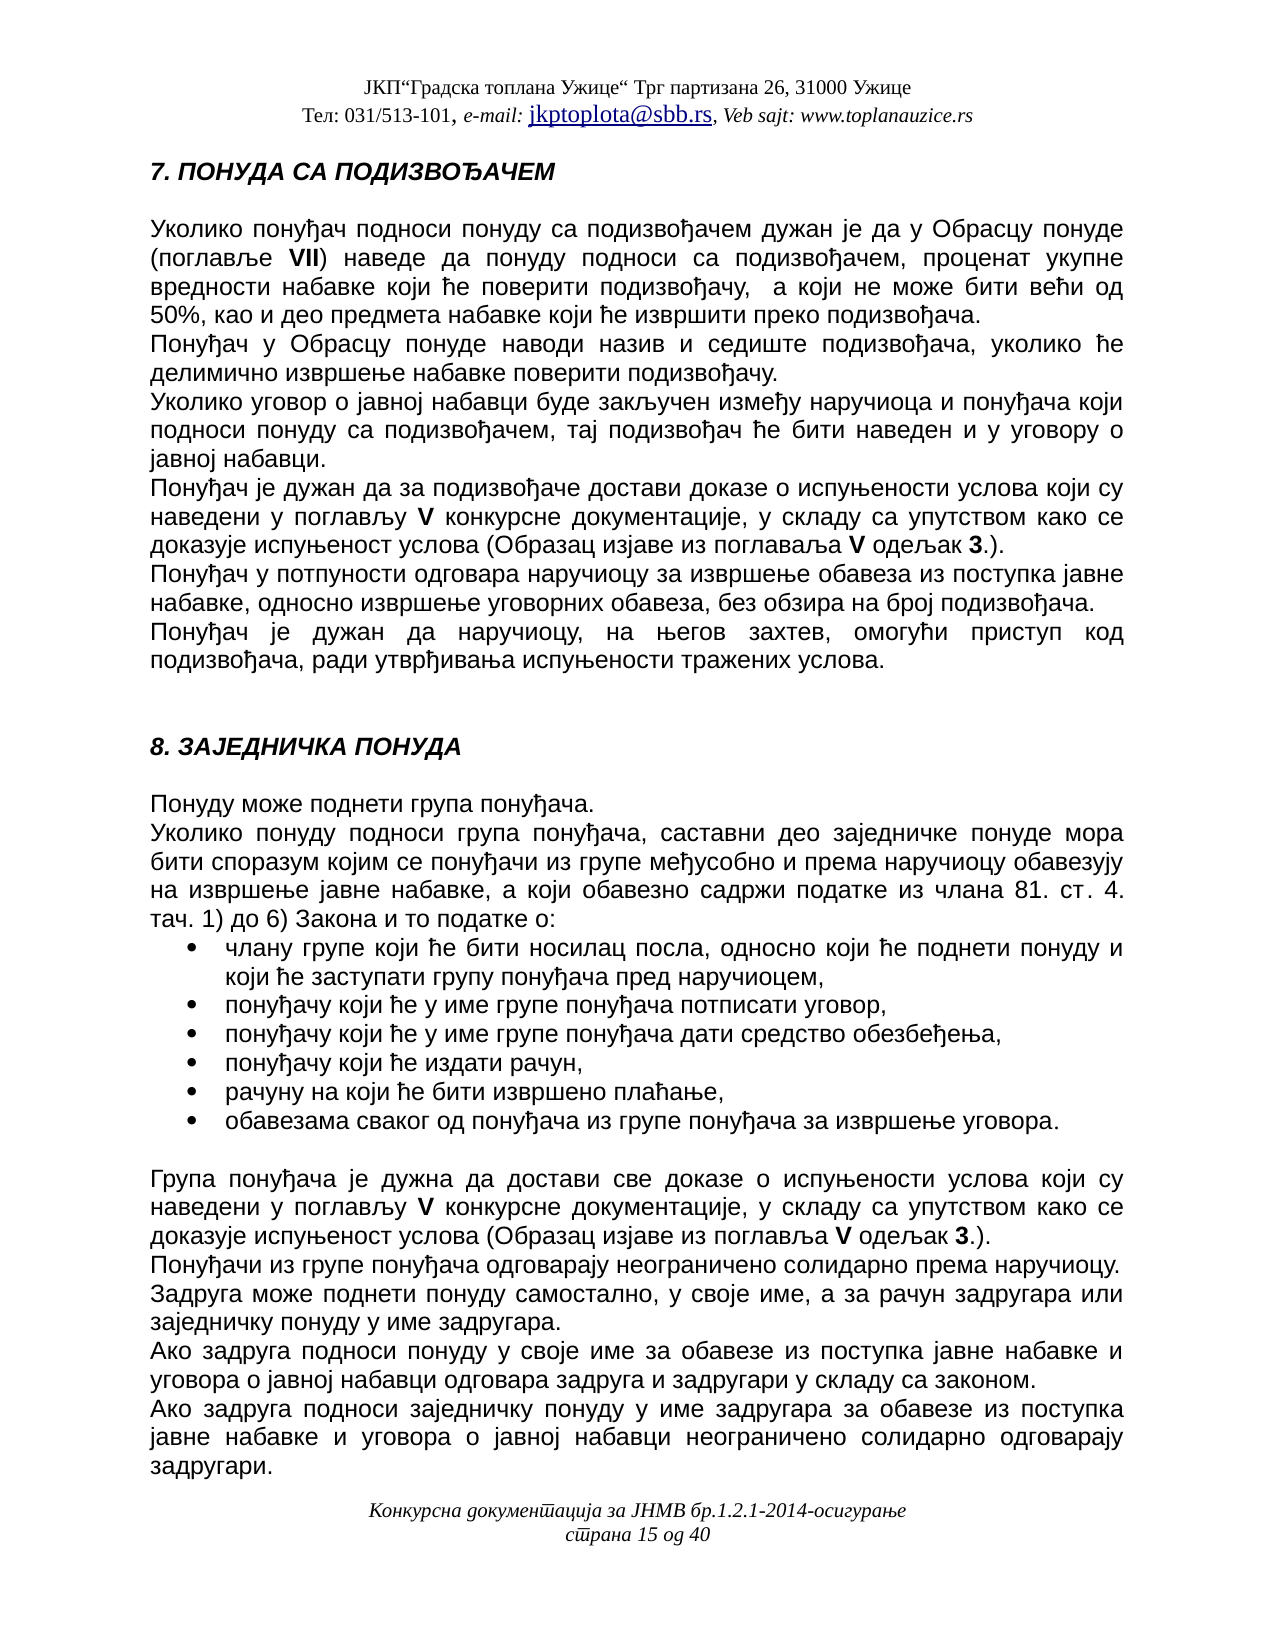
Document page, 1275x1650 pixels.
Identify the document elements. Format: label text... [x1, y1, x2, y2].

text 8. ЗАЈЕДНИЧКА ПОНУДА [150, 732, 1125, 760]
text 7. ПОНУДА СА ПОДИЗВОЂАЧЕМ [150, 157, 1125, 185]
list понуђачу који ће издати рачун, [187, 1048, 1125, 1077]
list рачуну на који ће бити извршено плаћање, [187, 1077, 1125, 1106]
text Ако задруга подноси заједничку понуду у име задругара за обавезе из поступка јавне набавке и уговора о јавној набавци неограничено солидарно одговарају задругари. [150, 1393, 1125, 1480]
list понуђачу који ће у име групе понуђача дати средство обезбеђења, [187, 1019, 1125, 1048]
text Понуђач у Обрасцу понуде наводи назив и седиште подизвођача, уколико ће делимично извршење набавке поверити подизвођачу. [150, 329, 1125, 387]
text Уколико понуду подноси група понуђача, саставни део заједничке понуде мора бити споразум којим се понуђачи из групе међусобно и према наручиоцу обавезују на извршење јавне набавке, а који обавезно садржи податке из члана 81. ст. 4. тач. 1) до 6) Закона и то податке о: [150, 818, 1125, 933]
text Понуђач у потпуности одговара наручиоцу за извршење обавеза из поступка јавне набавке, односно извршење уговорних обавеза, без обзира на број подизвођача. [150, 559, 1125, 617]
text Ако задруга подноси понуду у своје име за обавезе из поступка јавне набавке и уговора о јавној набавци одговара задруга и задругари у складу са законом. [150, 1336, 1125, 1393]
text Понуду може поднети група понуђача. [150, 789, 1125, 818]
text Понуђачи из групе понуђача одговарају неограничено солидарно према наручиоцу. [150, 1250, 1125, 1278]
text Уколико понуђач подноси понуду са подизвођачем дужан је да у Обрасцу понуде (поглавље VII) наведе да понуду подноси са подизвођачем, проценат укупне вредности набавке који ће поверити подизвођачу, а који не може бити већи од 50%, као и део предмета набавке који ће извршити преко подизвођача. [150, 214, 1125, 329]
list понуђачу који ће у име групе понуђача потписати уговор, [187, 991, 1125, 1019]
text Група понуђача је дужна да достави све доказе о испуњености услова који су наведени у поглављу V конкурсне документације, у складу са упутством како се доказује испуњеност услова (Образац изјаве из поглавља V одељак 3.). [150, 1163, 1125, 1250]
text Понуђач је дужан да за подизвођаче достави доказе о испуњености услова који су наведени у поглављу V конкурсне документације, у складу са упутством како се доказује испуњеност услова (Образац изјаве из поглаваља V одељак 3.). [150, 473, 1125, 559]
list обавезама сваког од понуђача из групе понуђача за извршење уговора. [187, 1106, 1125, 1135]
text Уколико уговор о јавној набавци буде закључен између наручиоца и понуђача који подноси понуду са подизвођачем, тај подизвођач ће бити наведен и у уговору о јавној набавци. [150, 387, 1125, 473]
list члану групе који ће бити носилац посла, односно који ће поднети понуду и који ће заступати групу понуђача пред наручиоцем, [187, 933, 1125, 991]
text Задруга може поднети понуду самостално, у своје име, а за рачун задругара или заједничку понуду у име задругара. [150, 1278, 1125, 1336]
text Понуђач је дужан да наручиоцу, на његов захтев, омогући приступ код подизвођача, ради утврђивања испуњености тражених услова. [150, 617, 1125, 674]
